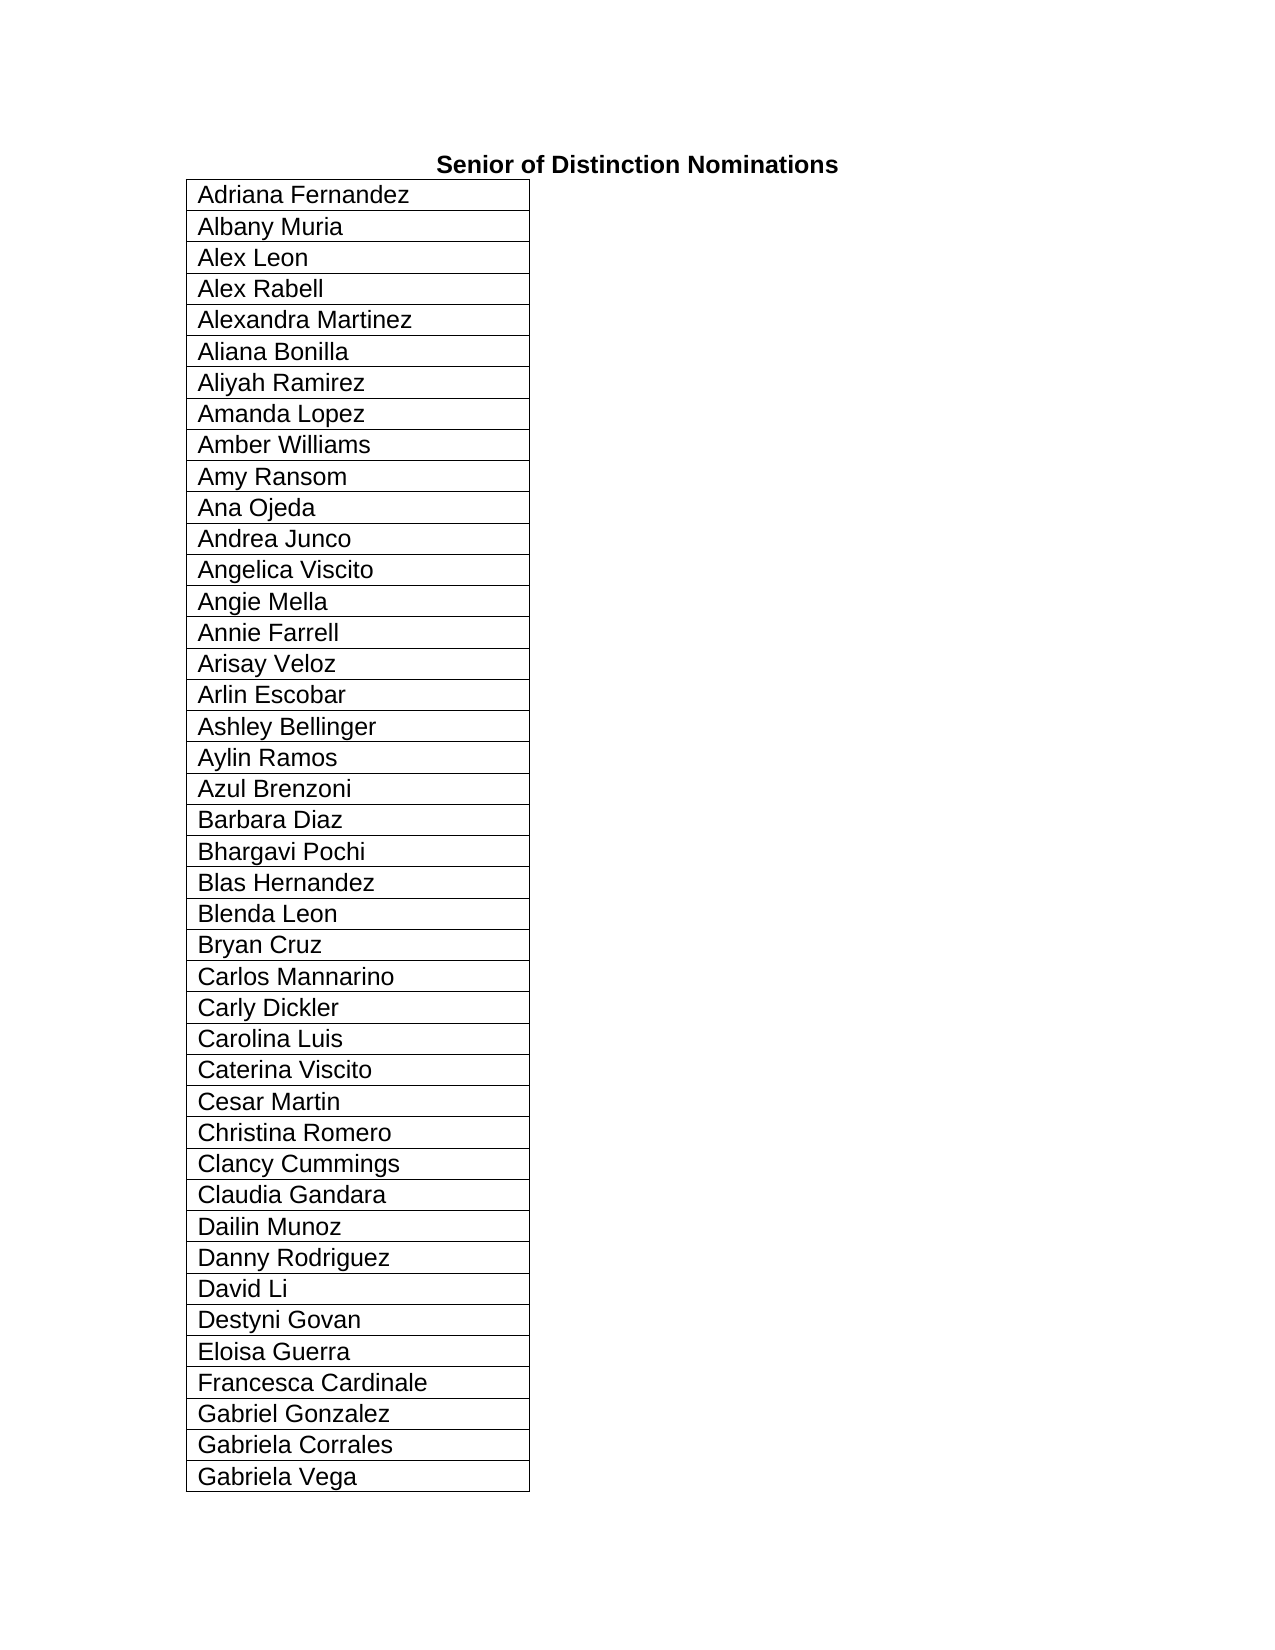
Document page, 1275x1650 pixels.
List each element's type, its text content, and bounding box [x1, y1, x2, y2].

table_cell Alex Leon [187, 242, 529, 272]
table_cell Arisay Veloz [187, 649, 529, 679]
table_cell Carly Dickler [187, 992, 529, 1022]
table_cell Angelica Viscito [187, 555, 529, 585]
table_cell Claudia Gandara [187, 1180, 529, 1210]
table_cell Aylin Ramos [187, 742, 529, 772]
table_cell Aliyah Ramirez [187, 367, 529, 397]
table_cell Francesca Cardinale [187, 1367, 529, 1397]
table_cell Cesar Martin [187, 1086, 529, 1116]
table_cell Ana Ojeda [187, 492, 529, 522]
table_cell Blas Hernandez [187, 867, 529, 897]
table_cell Blenda Leon [187, 899, 529, 929]
table_cell Angie Mella [187, 586, 529, 616]
table_cell Eloisa Guerra [187, 1336, 529, 1366]
table_cell Bryan Cruz [187, 930, 529, 960]
table_cell Caterina Viscito [187, 1055, 529, 1085]
table_cell Danny Rodriguez [187, 1242, 529, 1272]
table_cell Barbara Diaz [187, 805, 529, 835]
table_cell Amy Ransom [187, 461, 529, 491]
table_cell Gabriela Vega [187, 1461, 529, 1491]
table_cell David Li [187, 1274, 529, 1304]
text Senior of Distinction Nominations [187, 150, 1087, 179]
table_cell Andrea Junco [187, 524, 529, 554]
table_cell Gabriela Corrales [187, 1430, 529, 1460]
table_cell Amber Williams [187, 430, 529, 460]
table_cell Alexandra Martinez [187, 305, 529, 335]
table_cell Arlin Escobar [187, 680, 529, 710]
table_cell Amanda Lopez [187, 399, 529, 429]
table_cell Carlos Mannarino [187, 961, 529, 991]
table_cell Christina Romero [187, 1117, 529, 1147]
table_cell Aliana Bonilla [187, 336, 529, 366]
table_cell Clancy Cummings [187, 1149, 529, 1179]
table_cell Ashley Bellinger [187, 711, 529, 741]
table_cell Azul Brenzoni [187, 774, 529, 804]
table_header Adriana Fernandez [187, 180, 529, 210]
table_cell Destyni Govan [187, 1305, 529, 1335]
table_cell Annie Farrell [187, 617, 529, 647]
table_cell Gabriel Gonzalez [187, 1399, 529, 1429]
table_cell Alex Rabell [187, 274, 529, 304]
table_cell Carolina Luis [187, 1024, 529, 1054]
table_cell Albany Muria [187, 211, 529, 241]
table_cell Dailin Munoz [187, 1211, 529, 1241]
table_cell Bhargavi Pochi [187, 836, 529, 866]
